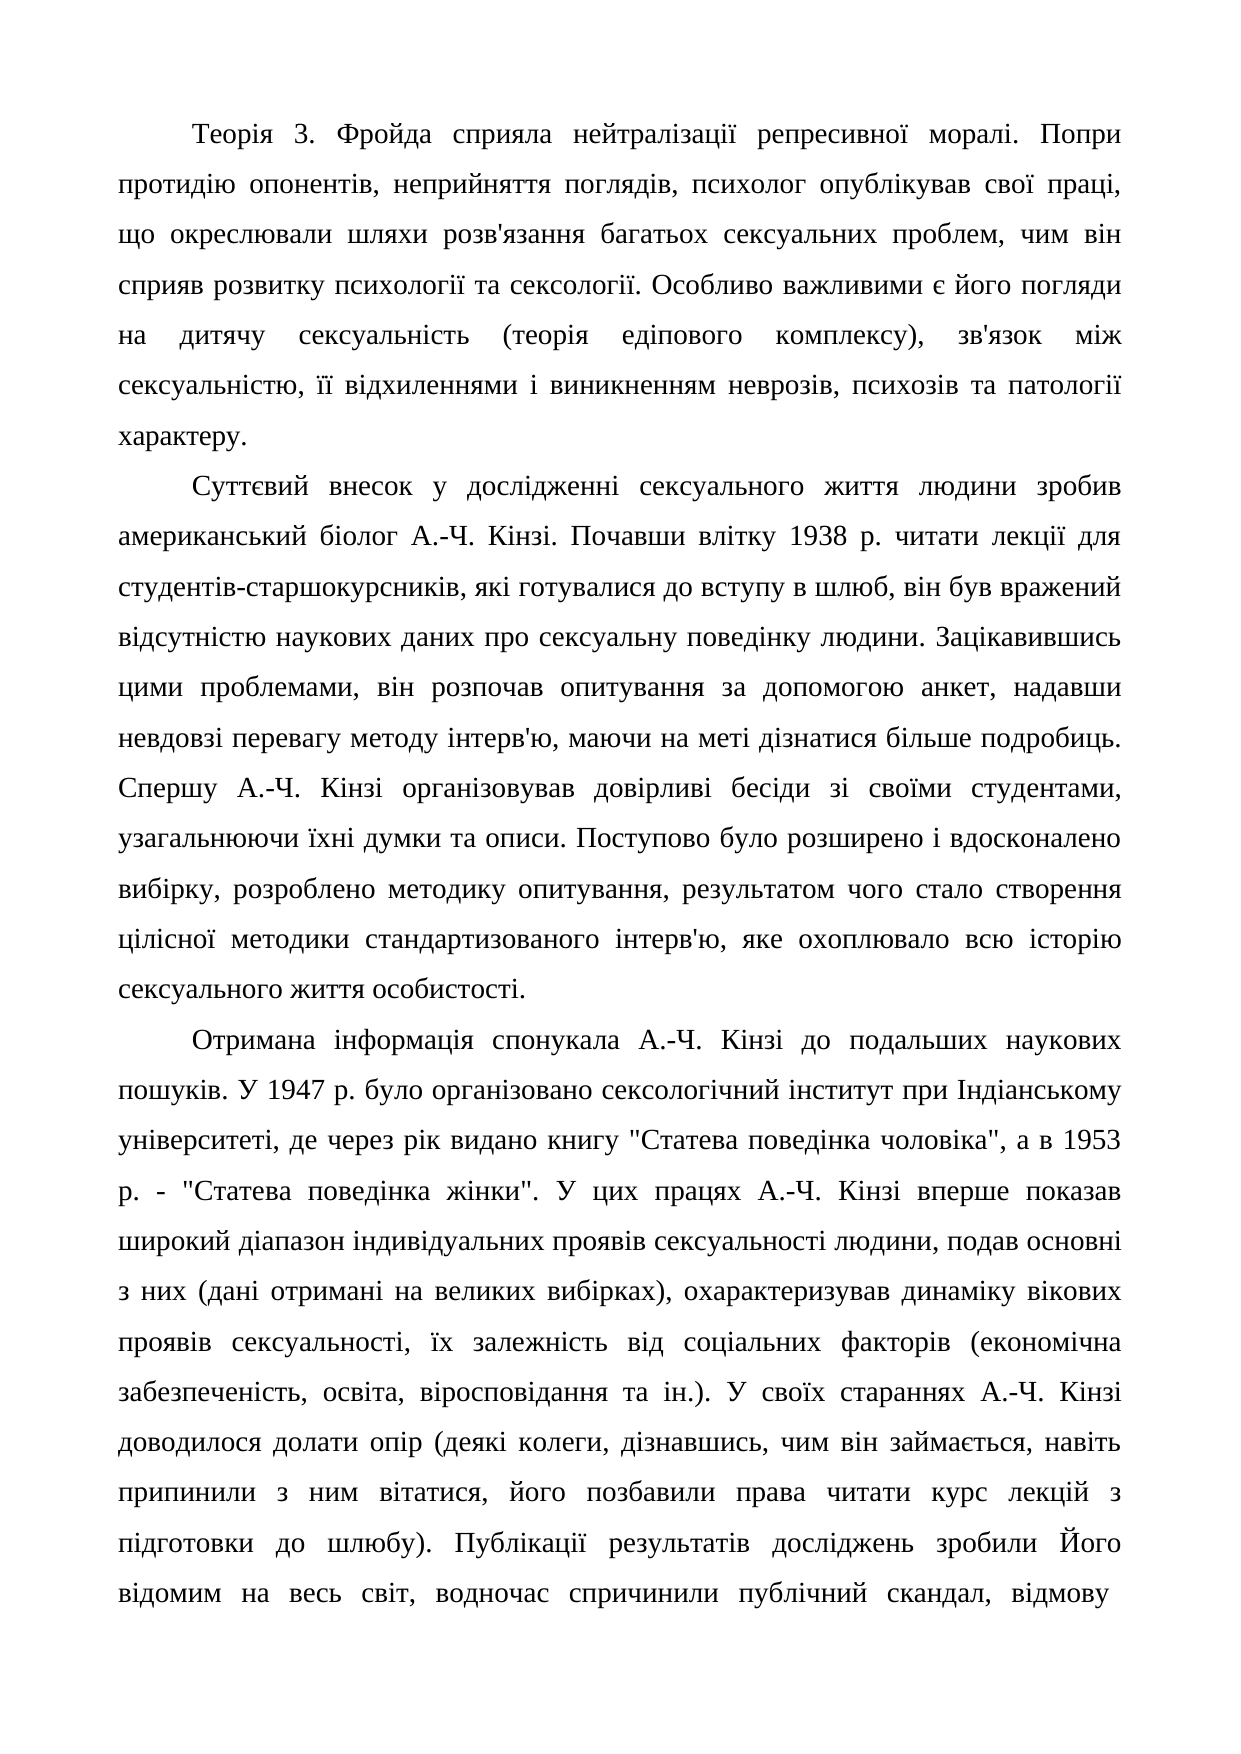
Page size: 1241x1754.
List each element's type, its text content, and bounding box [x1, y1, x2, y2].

text Суттєвий внесок у дослідженні сексуального життя людини зробив американський біолог А.-Ч. Кінзі. Почавши влітку 1938 р. читати лекції для студентів-старшокурсників, які готувалися до вступу в шлюб, він був вражений відсутністю наукових даних про сексуальну поведінку людини. Зацікавившись цими проблемами, він розпочав опитування за допомогою анкет, надавши невдовзі перевагу методу інтерв'ю, маючи на меті дізнатися більше подробиць. Спершу А.-Ч. Кінзі організовував довірливі бесіди зі своїми студентами, узагальнюючи їхні думки та описи. Поступово було розширено і вдосконалено вибірку, розроблено методику опитування, результатом чого стало створення цілісної методики стандартизованого інтерв'ю, яке охоплювало всю історію сексуального життя особистості. [118, 468, 1123, 1005]
text Отримана інформація спонукала А.-Ч. Кінзі до подальших наукових пошуків. У 1947 р. було організовано сексологічний інститут при Індіанському університеті, де через рік видано книгу "Статева поведінка чоловіка", а в 1953 р. - "Статева поведінка жінки". У цих працях А.-Ч. Кінзі вперше показав широкий діапазон індивідуальних проявів сексуальності людини, подав основні з них (дані отримані на великих вибірках), охарактеризував динаміку вікових проявів сексуальності, їх залежність від соціальних факторів (економічна забезпеченість, освіта, віросповідання та ін.). У своїх стараннях А.-Ч. Кінзі доводилося долати опір (деякі колеги, дізнавшись, чим він займається, навіть припинили з ним вітатися, його позбавили права читати курс лекцій з підготовки до шлюбу). Публікації результатів досліджень зробили Його відомим на весь світ, водночас спричинили публічний скандал, відмову [118, 1022, 1123, 1609]
text Теорія 3. Фройда сприяла нейтралізації репресивної моралі. Попри протидію опонентів, неприйняття поглядів, психолог опублікував свої праці, що окреслювали шляхи розв'язання багатьох сексуальних проблем, чим він сприяв розвитку психології та сексології. Особливо важливими є його погляди на дитячу сексуальність (теорія едіпового комплексу), зв'язок між сексуальністю, її відхиленнями і виникненням неврозів, психозів та патології характеру. [118, 116, 1123, 451]
